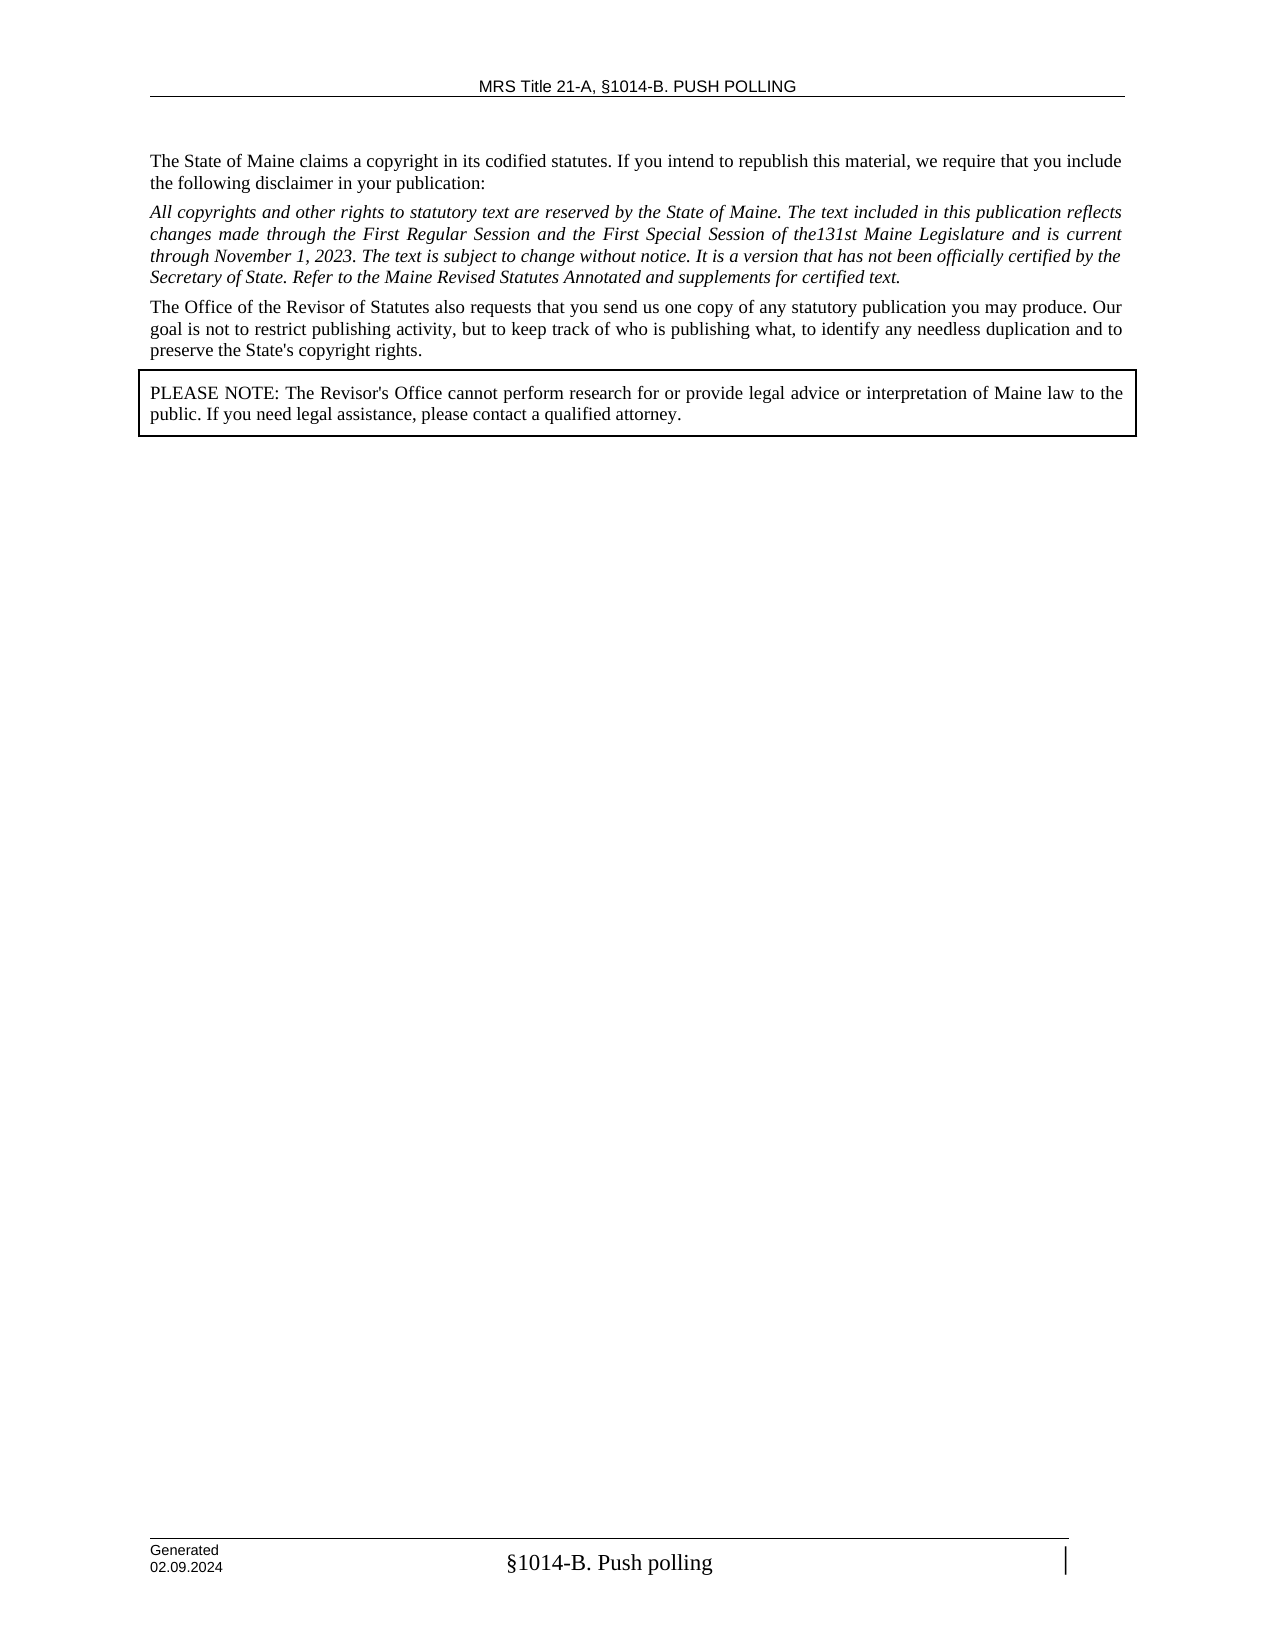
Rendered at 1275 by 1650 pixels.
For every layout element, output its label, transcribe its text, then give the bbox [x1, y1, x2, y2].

text The State of Maine claims a copyright in its codified statutes. If you intend to republish this material, we require that you include the following disclaimer in your publication: [150, 150, 1125, 193]
text PLEASE NOTE: The Revisor's Office cannot perform research for or provide legal advice or interpretation of Maine law to the public. If you need legal assistance, please contact a qualified attorney. [140, 371, 1135, 435]
text The Office of the Revisor of Statutes also requests that you send us one copy of any statutory publication you may produce. Our goal is not to restrict publishing activity, but to keep track of who is publishing what, to identify any needless duplication and to preserve the State's copyright rights. [150, 296, 1125, 361]
text All copyrights and other rights to statutory text are reserved by the State of Maine. The text included in this publication reflects changes made through the First Regular Session and the First Special Session of the131st Maine Legislature and is current through November 1, 2023 . The text is subject to change without notice. It is a version that has not been officially certified by the Secretary of State. Refer to the Maine Revised Statutes Annotated and supplements for certified text. [150, 201, 1125, 288]
